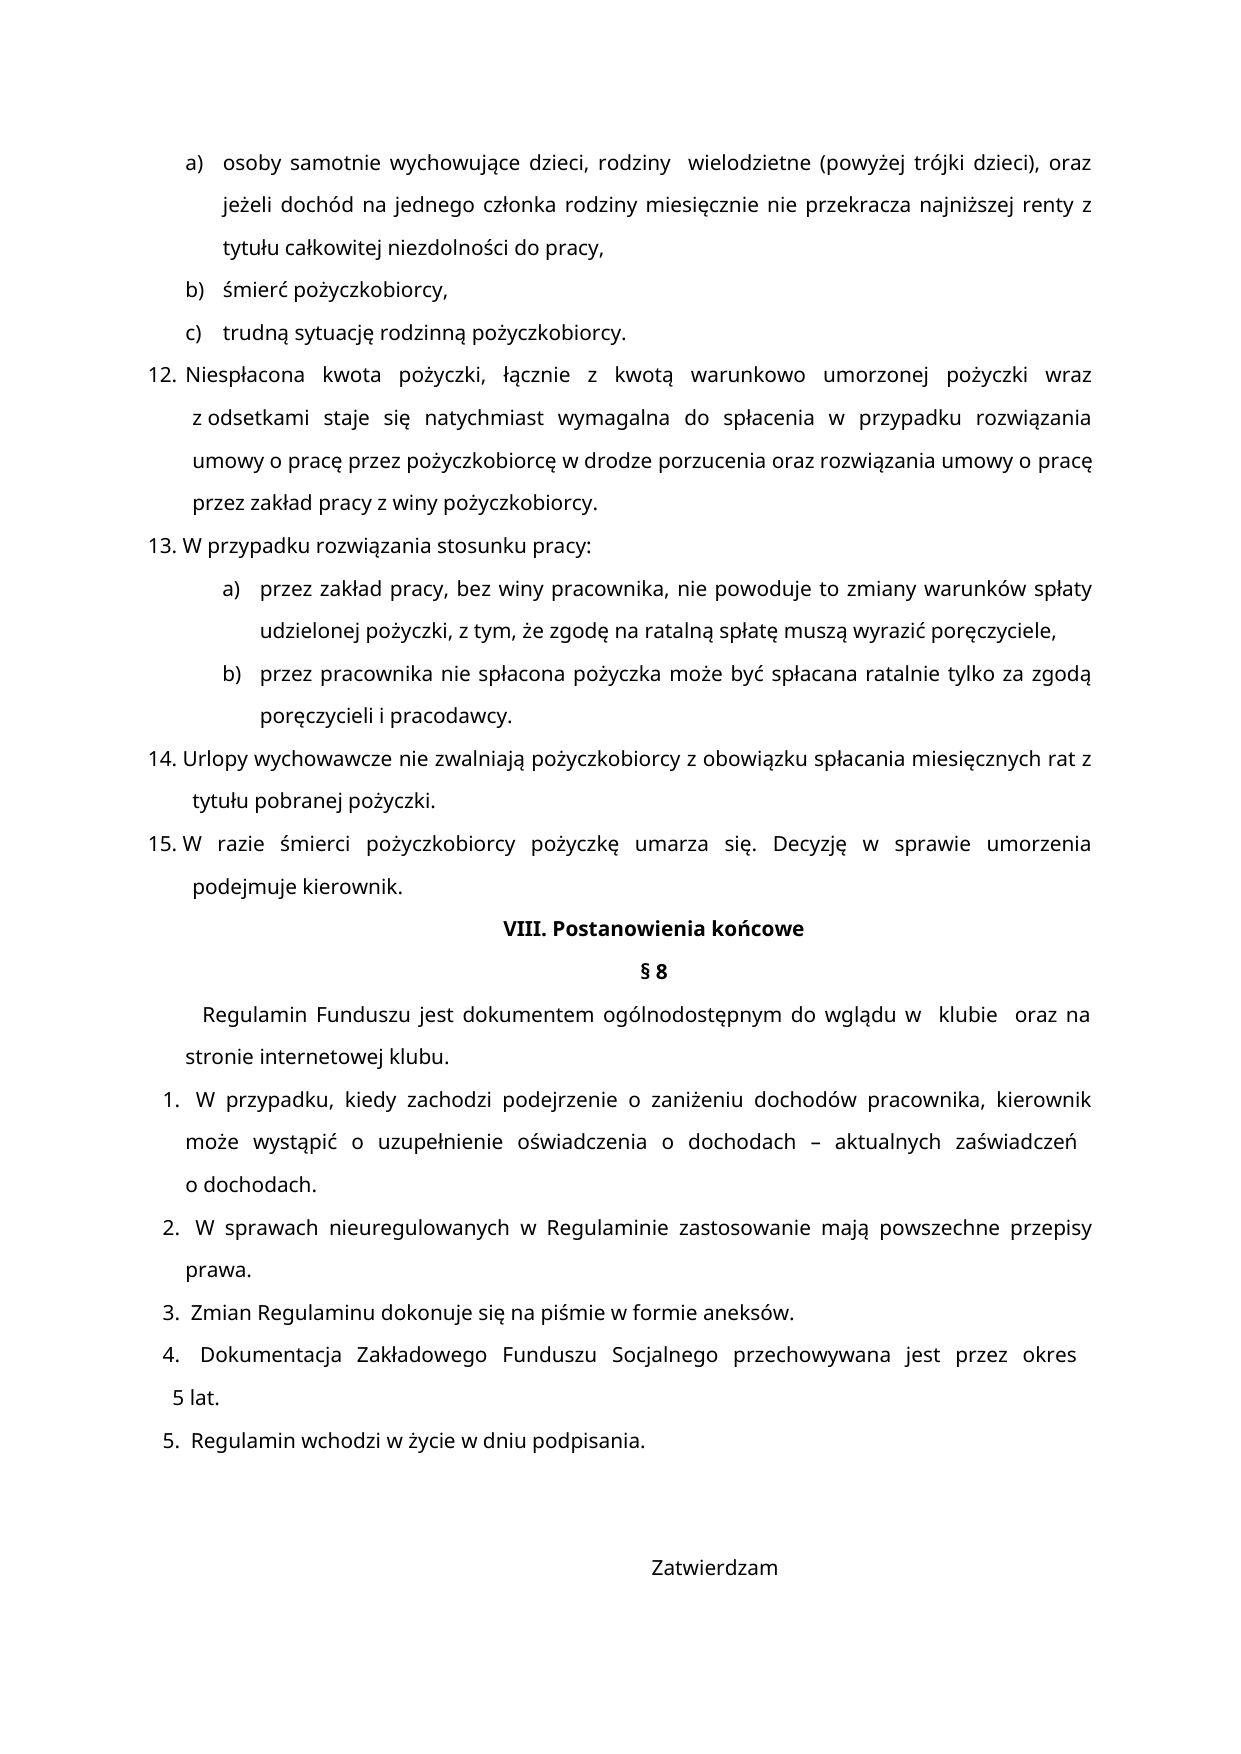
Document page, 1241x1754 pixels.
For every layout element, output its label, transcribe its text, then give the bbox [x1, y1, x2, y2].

list przez zakład pracy, bez winy pracownika, nie powoduje to zmiany warunków spłaty udzielonej pożyczki, z tym, że zgodę na ratalną spłatę muszą wyrazić poręczyciele, [222, 574, 1093, 645]
list Niespłacona kwota pożyczki, łącznie z kwotą warunkowo umorzonej pożyczki wraz z odsetkami staje się natychmiast wymagalna do spłacenia w przypadku rozwiązania umowy o pracę przez pożyczkobiorcę w drodze porzucenia oraz rozwiązania umowy o pracę przez zakład pracy z winy pożyczkobiorcy. [148, 361, 1093, 517]
list Dokumentacja Zakładowego Funduszu Socjalnego przechowywana jest przez okres 5 lat. [129, 1341, 1092, 1412]
list W sprawach nieuregulowanych w Regulaminie zastosowanie mają powszechne przepisy prawa. [162, 1213, 1092, 1284]
list W przypadku, kiedy zachodzi podejrzenie o zaniżeniu dochodów pracownika, kierownik może wystąpić o uzupełnienie oświadczenia o dochodach – aktualnych zaświadczeń o dochodach. [162, 1085, 1092, 1198]
list Regulamin wchodzi w życie w dniu podpisania. [129, 1426, 1092, 1454]
text 15. W razie śmierci pożyczkobiorcy pożyczkę umarza się. Decyzję w sprawie umorzenia podejmuje kierownik. [148, 829, 1093, 900]
list trudną sytuację rodzinną pożyczkobiorcy. [185, 318, 1093, 346]
text VIII. Postanowienia końcowe [129, 914, 1179, 943]
text Zatwierdzam [148, 1553, 1179, 1582]
list przez pracownika nie spłacona pożyczka może być spłacana ratalnie tylko za zgodą poręczycieli i pracodawcy. [222, 659, 1093, 730]
text Regulamin Funduszu jest dokumentem ogólnodostępnym do wglądu w klubie oraz na stronie internetowej klubu. [185, 1000, 1092, 1071]
list osoby samotnie wychowujące dzieci, rodziny wielodzietne (powyżej trójki dzieci), oraz jeżeli dochód na jednego członka rodziny miesięcznie nie przekracza najniższej renty z tytułu całkowitej niezdolności do pracy, [185, 148, 1093, 261]
list śmierć pożyczkobiorcy, [185, 275, 1093, 304]
text 14. Urlopy wychowawcze nie zwalniają pożyczkobiorcy z obowiązku spłacania miesięcznych rat z tytułu pobranej pożyczki. [148, 744, 1093, 815]
text 13. W przypadku rozwiązania stosunku pracy: [148, 531, 1093, 559]
list Zmian Regulaminu dokonuje się na piśmie w formie aneksów. [129, 1298, 1092, 1326]
text § 8 [129, 957, 1179, 986]
